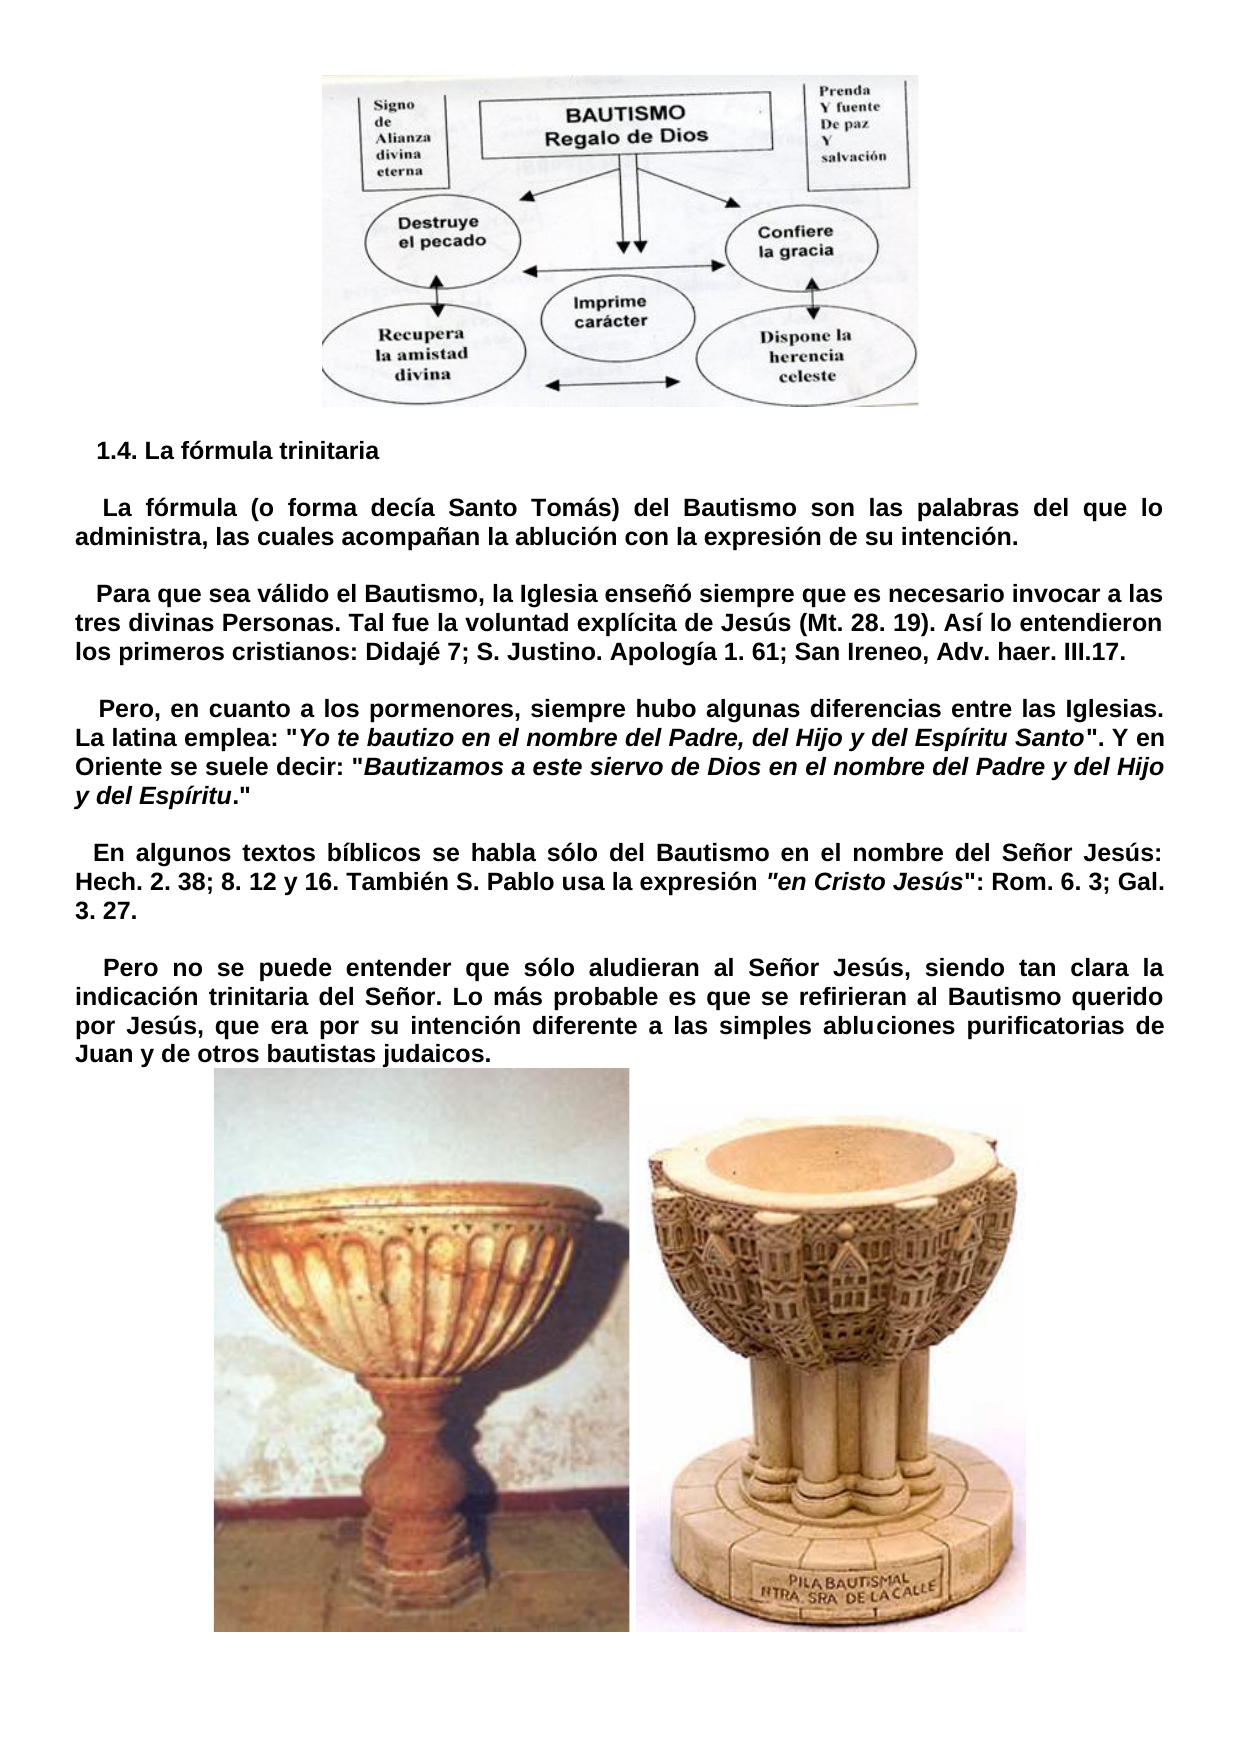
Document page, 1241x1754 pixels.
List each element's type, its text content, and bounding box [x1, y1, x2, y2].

picture [322, 75, 919, 407]
text Pero, en cuanto a los pormenores, siempre hubo algunas diferencias entre las Iglesias. La latina emplea: "Yo te bautizo en el nombre del Padre, del Hijo y del Espíritu Santo". Y en Oriente se suele decir: "Bautizamos a este siervo de Dios en el nombre del Padre y del Hijo y del Espíritu." [75, 666, 1165, 809]
text Para que sea válido el Bautismo, la Iglesia enseñó siempre que es necesario invocar a las tres divinas Personas. Tal fue la voluntad explícita de Jesús (Mt. 28. 19). Así lo entendieron los primeros cristianos: Didajé 7; S. Justino. Apología 1. 61; San Ireneo, Adv. haer. III.17. [75, 551, 1165, 666]
text 1.4. La fórmula trinitaria [75, 436, 1165, 464]
text En algunos textos bíblicos se habla sólo del Bautismo en el nombre del Señor Jesús: Hech. 2. 38; 8. 12 y 16. También S. Pablo usa la expresión "en Cristo Jesús": Rom. 6. 3; Gal. 3. 27. [75, 809, 1165, 924]
picture [213, 1068, 630, 1632]
text La fórmula (o forma decía Santo Tomás) del Bautismo son las palabras del que lo administra, las cuales acompañan la ablución con la expresión de su intención. [75, 493, 1165, 551]
picture [635, 1103, 1027, 1632]
text Pero no se puede entender que sólo aludieran al Señor Jesús, siendo tan clara la indicación trinitaria del Señor. Lo más probable es que se refirieran al Bautismo querido por Jesús, que era por su intención diferente a las simples abluciones purificatorias de Juan y de otros bautistas judaicos. [75, 924, 1165, 1068]
